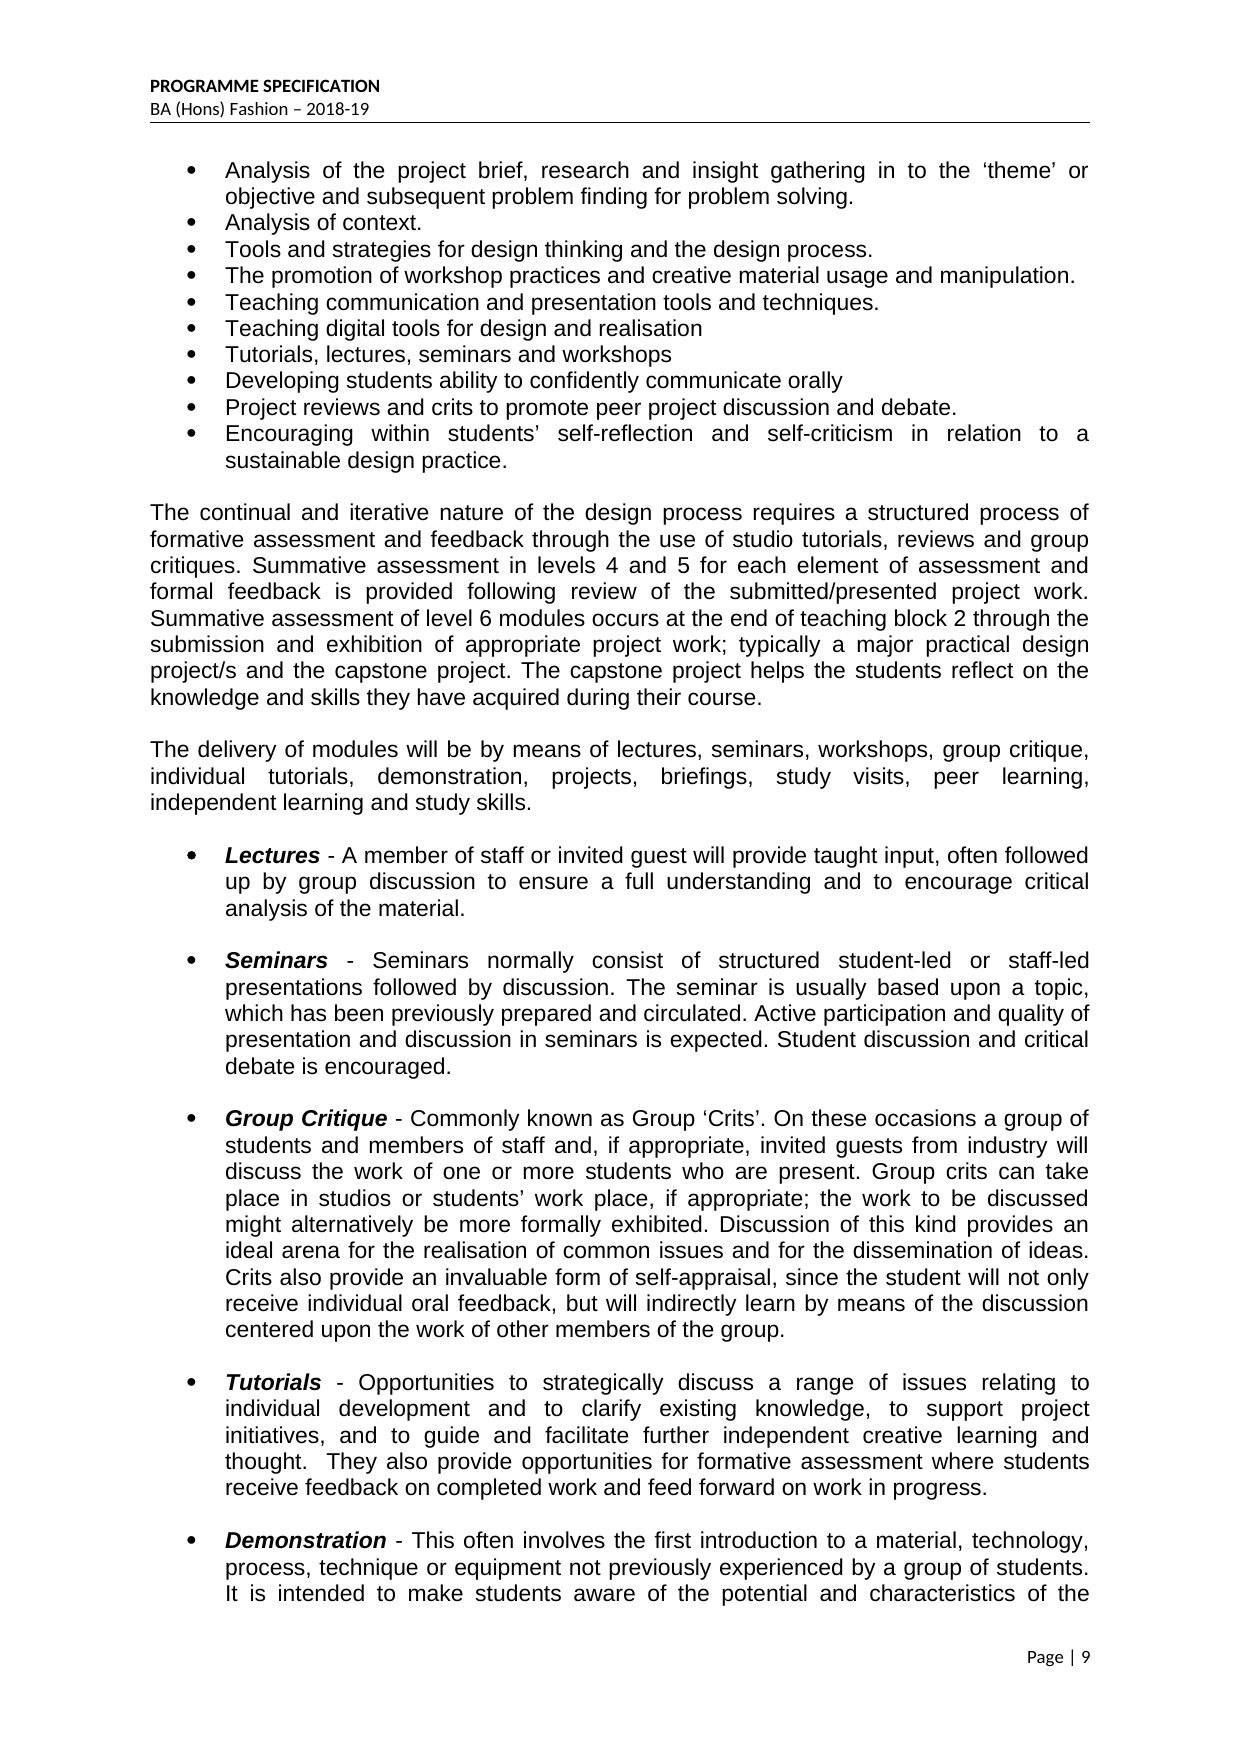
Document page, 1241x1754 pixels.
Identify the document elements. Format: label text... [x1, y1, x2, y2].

list Teaching communication and presentation tools and techniques. [187, 288, 1090, 315]
list Tutorials - Opportunities to strategically discuss a range of issues relating to individual development and to clarify existing knowledge, to support project initiatives, and to guide and facilitate further independent creative learning and thought. They also provide opportunities for formative assessment where students receive feedback on completed work and feed forward on work in progress. [187, 1369, 1090, 1501]
list Analysis of context. [187, 209, 1090, 236]
list Teaching digital tools for design and realisation [187, 315, 1090, 341]
text The delivery of modules will be by means of lectures, seminars, workshops, group critique, individual tutorials, demonstration, projects, briefings, study visits, peer learning, independent learning and study skills. [150, 736, 1090, 816]
list Developing students ability to confidently communicate orally [187, 367, 1090, 394]
list Lectures - A member of staff or invited guest will provide taught input, often followed up by group discussion to ensure a full understanding and to encourage critical analysis of the material. [187, 842, 1090, 921]
text The continual and iterative nature of the design process requires a structured process of formative assessment and feedback through the use of studio tutorials, reviews and group critiques. Summative assessment in levels 4 and 5 for each element of assessment and formal feedback is provided following review of the submitted/presented project work. Summative assessment of level 6 modules occurs at the end of teaching block 2 through the submission and exhibition of appropriate project work; typically a major practical design project/s and the capstone project. The capstone project helps the students reflect on the knowledge and skills they have acquired during their course. [150, 499, 1090, 710]
list Tools and strategies for design thinking and the design process. [187, 236, 1090, 262]
list Project reviews and crits to promote peer project discussion and debate. [187, 394, 1090, 420]
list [187, 1527, 1090, 1606]
list Seminars - Seminars normally consist of structured student-led or staff-led presentations followed by discussion. The seminar is usually based upon a topic, which has been previously prepared and circulated. Active participation and quality of presentation and discussion in seminars is expected. Student discussion and critical debate is encouraged. [187, 947, 1090, 1079]
list The promotion of workshop practices and creative material usage and manipulation. [187, 262, 1090, 288]
list Encouraging within students’ self-reflection and self-criticism in relation to a sustainable design practice. [187, 420, 1090, 473]
list Tutorials, lectures, seminars and workshops [187, 341, 1090, 367]
list Analysis of the project brief, research and insight gathering in to the ‘theme’ or objective and subsequent problem finding for problem solving. [187, 157, 1090, 209]
list Group Critique - Commonly known as Group ‘Crits’. On these occasions a group of students and members of staff and, if appropriate, invited guests from industry will discuss the work of one or more students who are present. Group crits can take place in studios or students’ work place, if appropriate; the work to be discussed might alternatively be more formally exhibited. Discussion of this kind provides an ideal arena for the realisation of common issues and for the dissemination of ideas. Crits also provide an invaluable form of self-appraisal, since the student will not only receive individual oral feedback, but will indirectly learn by means of the discussion centered upon the work of other members of the group. [187, 1105, 1090, 1343]
